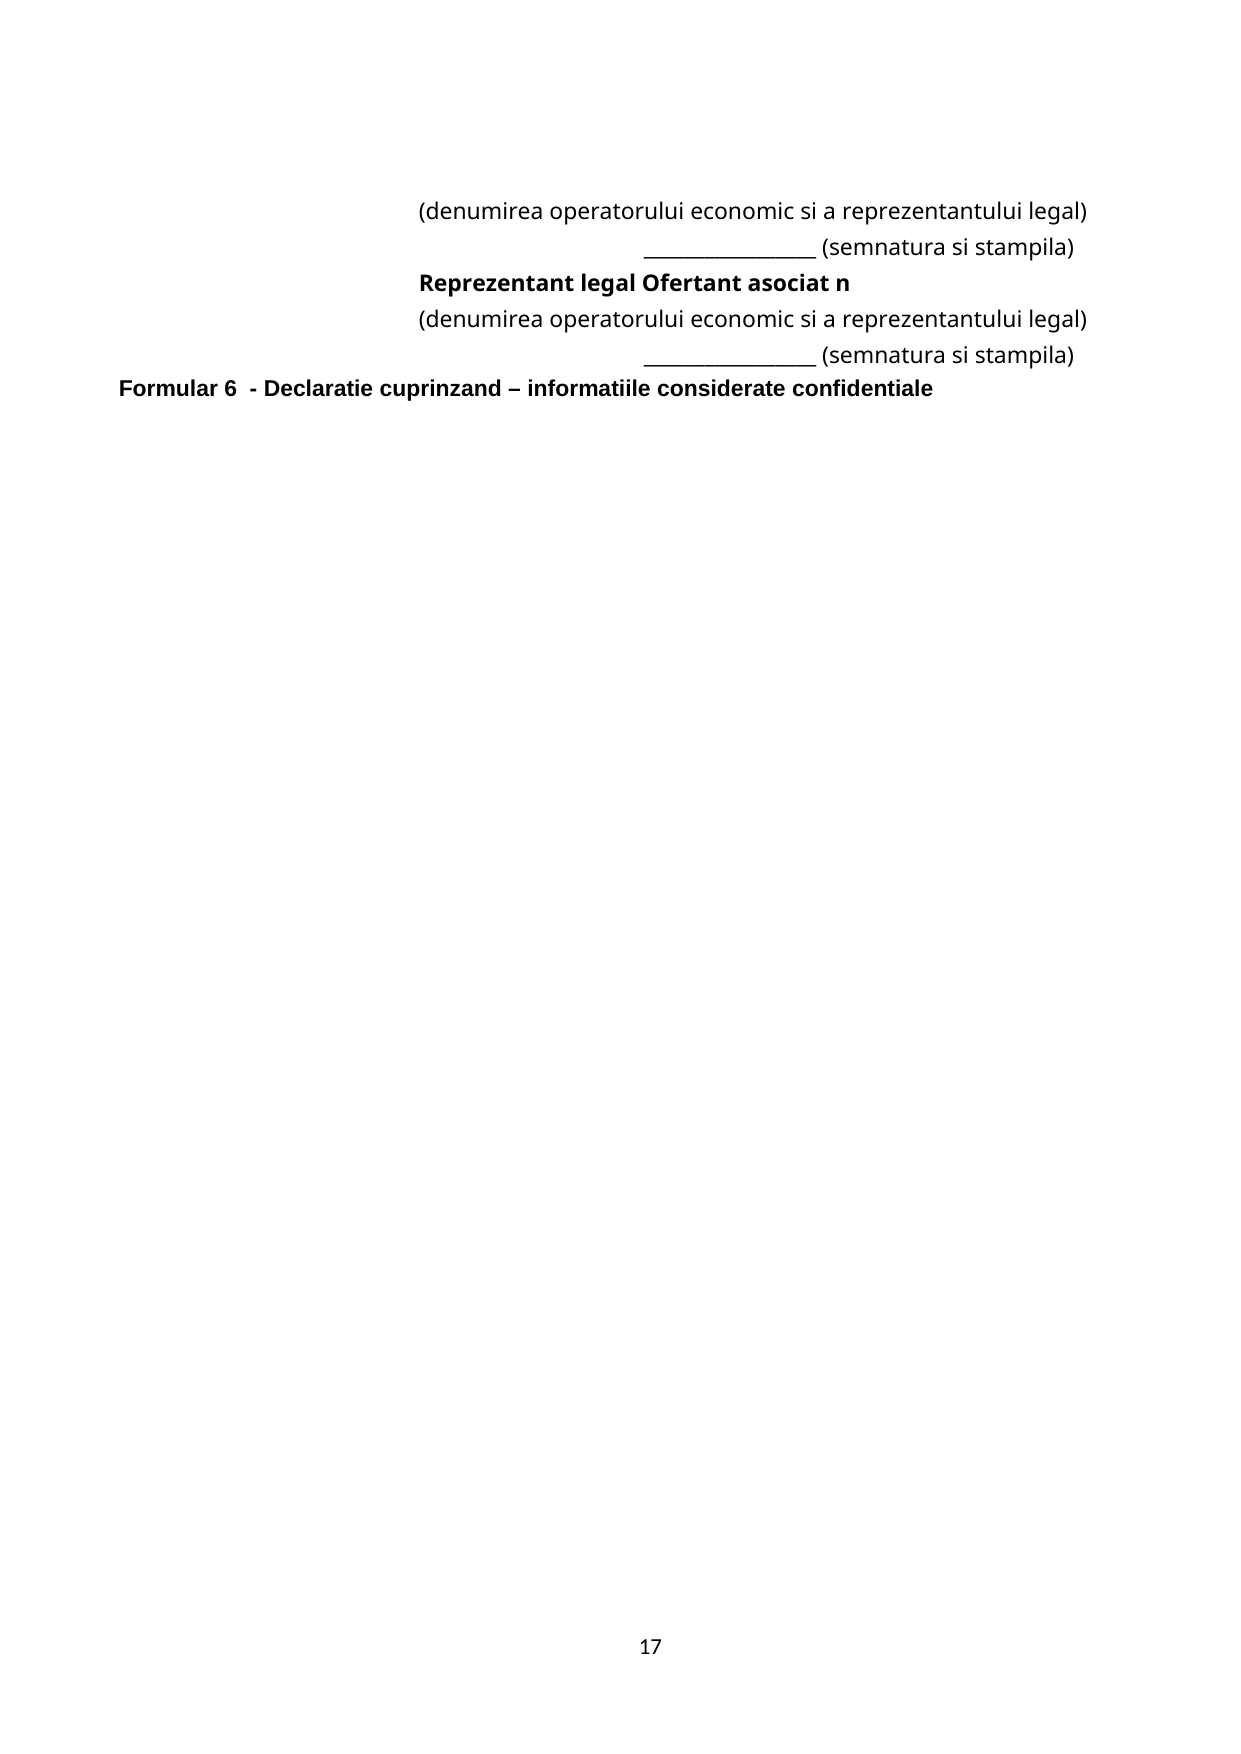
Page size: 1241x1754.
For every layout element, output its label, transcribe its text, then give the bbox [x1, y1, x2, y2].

text _________________ (semnatura si stampila) [118, 339, 1182, 370]
text Reprezentant legal Ofertant asociat n [118, 267, 1182, 298]
text Formular 6 - Declaratie cuprinzand – informatiile considerate confidentiale [118, 375, 1182, 401]
text _________________ (semnatura si stampila) [118, 231, 1182, 262]
text (denumirea operatorului economic si a reprezentantului legal) [118, 195, 1182, 226]
text (denumirea operatorului economic si a reprezentantului legal) [118, 303, 1182, 334]
